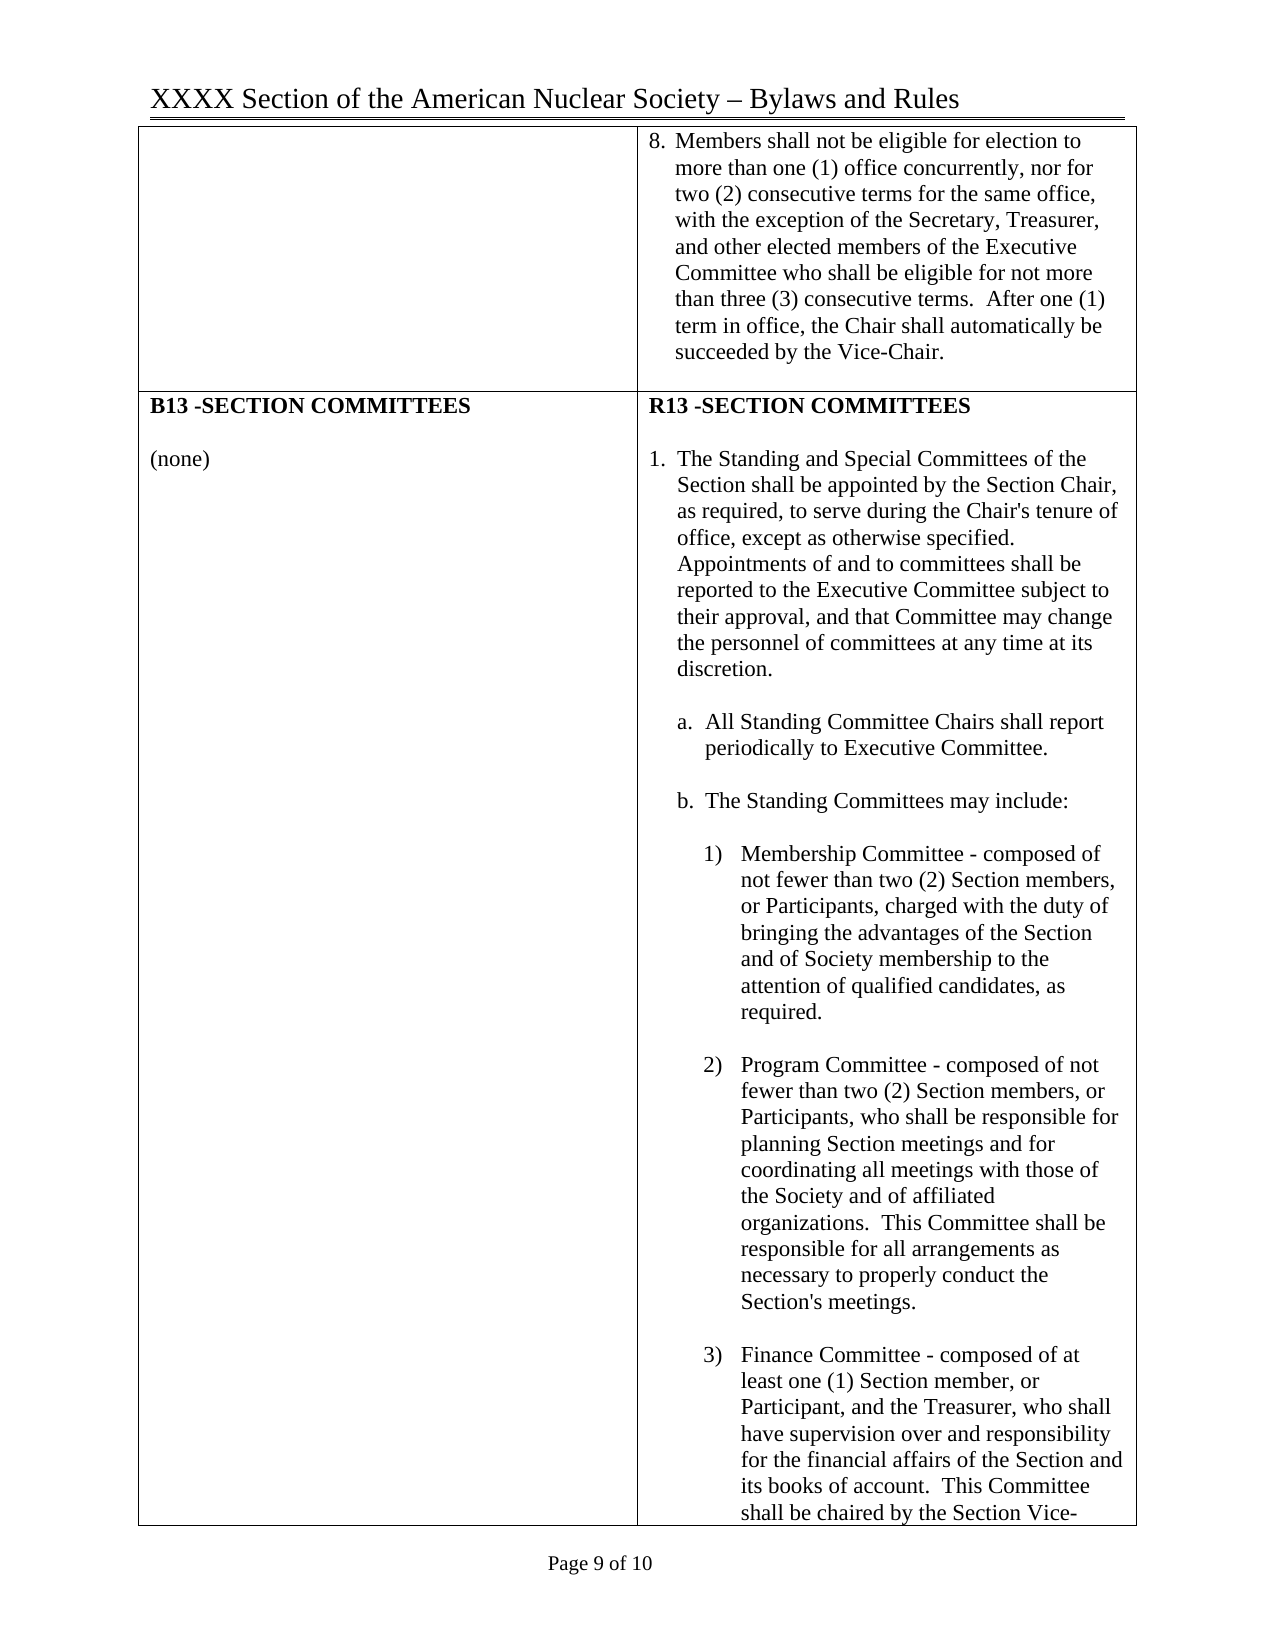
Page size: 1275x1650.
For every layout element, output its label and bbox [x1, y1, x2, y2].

table_cell [139, 127, 637, 391]
table_cell [638, 127, 1136, 391]
table_cell [638, 392, 1136, 1525]
table_cell [139, 392, 637, 1525]
